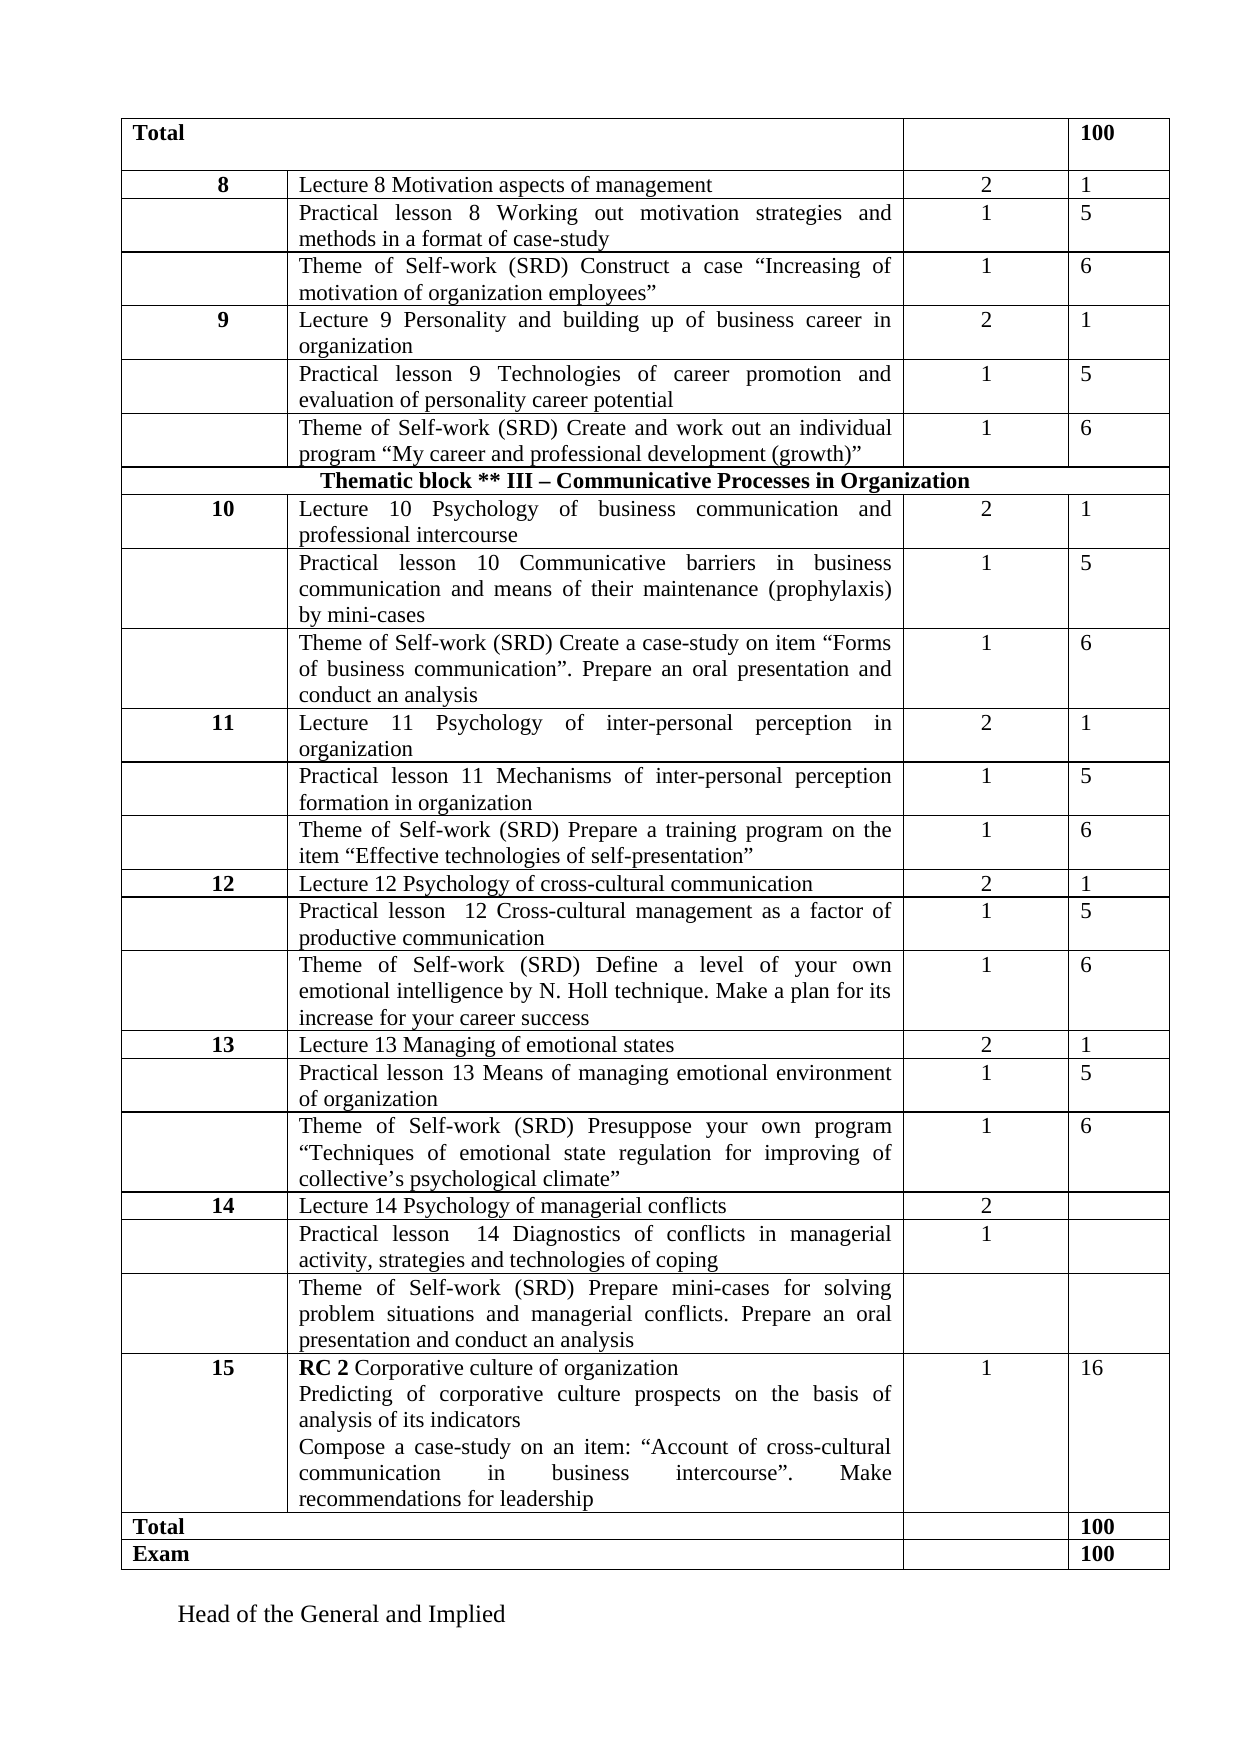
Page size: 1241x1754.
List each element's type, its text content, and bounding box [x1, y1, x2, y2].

table_cell 6 [1069, 414, 1169, 466]
table_cell [1069, 1274, 1169, 1353]
table_cell 5 [1069, 898, 1169, 950]
table_cell 2 [904, 709, 1068, 761]
table_cell 14 [122, 1193, 287, 1219]
table_cell 5 [1069, 360, 1169, 413]
table_cell 6 [1069, 951, 1169, 1030]
table_cell [122, 951, 287, 1030]
table_cell 2 [904, 495, 1068, 547]
table_cell 2 [904, 1193, 1068, 1219]
table_cell Theme of Self-work (SRD) Define a level of your own emotional intelligence by N. Holl technique. Make a plan for its increase for your career success [288, 951, 903, 1030]
table_cell 1 [904, 414, 1068, 466]
table_cell [122, 1113, 287, 1191]
table_cell 9 [122, 306, 287, 359]
table_cell 100 [1069, 1513, 1169, 1539]
table_cell 15 [122, 1354, 287, 1512]
table_cell 8 [122, 171, 287, 198]
table_cell 10 [122, 495, 287, 547]
table_cell Practical lesson 8 Working out motivation strategies and methods in a format of case-study [288, 199, 903, 251]
table_cell 1 [1069, 171, 1169, 198]
table_cell [122, 360, 287, 413]
table_cell Total [122, 119, 903, 170]
table_cell 1 [904, 951, 1068, 1030]
table_cell 1 [1069, 306, 1169, 359]
table_cell 12 [122, 870, 287, 896]
table_cell [1069, 1193, 1169, 1219]
table_cell 6 [1069, 1113, 1169, 1191]
table_cell 1 [904, 763, 1068, 815]
table_cell 1 [904, 629, 1068, 708]
table_cell 6 [1069, 253, 1169, 305]
table_cell Lecture 12 Psychology of cross-cultural communication [288, 870, 903, 896]
table_cell [1069, 1220, 1169, 1273]
table_cell 100 [1069, 119, 1169, 170]
table_cell 2 [904, 171, 1068, 198]
table_cell 100 [1069, 1540, 1169, 1569]
table_cell 6 [1069, 816, 1169, 869]
table_cell Lecture 8 Motivation aspects of management [288, 171, 903, 198]
table_cell 1 [904, 1113, 1068, 1191]
table_cell 16 [1069, 1354, 1169, 1512]
table_cell 1 [1069, 709, 1169, 761]
table_cell [122, 199, 287, 251]
table_cell 6 [1069, 629, 1169, 708]
table_cell [122, 816, 287, 869]
table_cell 5 [1069, 549, 1169, 628]
table_cell RC 2 Corporative culture of organization Predicting of corporative culture prospects on the basis of analysis of its indicators Compose a case-study on an item: “Account of cross-cultural communication in business intercourse”. Make recommendations for leadership [288, 1354, 903, 1512]
table_cell [122, 1220, 287, 1273]
table_cell [904, 1540, 1068, 1569]
table_cell Total [122, 1513, 903, 1539]
table_cell 5 [1069, 199, 1169, 251]
table_cell Lecture 11 Psychology of inter-personal perception in organization [288, 709, 903, 761]
table_cell 11 [122, 709, 287, 761]
table_cell [122, 763, 287, 815]
table_cell 5 [1069, 763, 1169, 815]
table_cell Practical lesson 9 Technologies of career promotion and evaluation of personality career potential [288, 360, 903, 413]
table_cell 1 [904, 1220, 1068, 1273]
table_cell Lecture 10 Psychology of business communication and professional intercourse [288, 495, 903, 547]
table_cell 2 [904, 1031, 1068, 1058]
table_cell Theme of Self-work (SRD) Create a case-study on item “Forms of business communication”. Prepare an oral presentation and conduct an analysis [288, 629, 903, 708]
table_cell Exam [122, 1540, 903, 1569]
table_cell Theme of Self-work (SRD) Create and work out an individual program “My career and professional development (growth)” [288, 414, 903, 466]
table_cell Lecture 13 Managing of emotional states [288, 1031, 903, 1058]
table_cell 1 [904, 1354, 1068, 1512]
table_cell Theme of Self-work (SRD) Construct a case “Increasing of motivation of organization employees” [288, 253, 903, 305]
table_cell 2 [904, 306, 1068, 359]
table_cell Theme of Self-work (SRD) Prepare a training program on the item “Effective technologies of self-presentation” [288, 816, 903, 869]
table_cell Practical lesson 10 Communicative barriers in business communication and means of their maintenance (prophylaxis) by mini-cases [288, 549, 903, 628]
table_cell [122, 549, 287, 628]
table_cell 1 [904, 360, 1068, 413]
table_cell [122, 1274, 287, 1353]
table_cell 1 [904, 1059, 1068, 1111]
table_cell [904, 119, 1068, 170]
table_cell [122, 253, 287, 305]
text Head of the General and Implied [177, 1599, 1152, 1628]
table_cell Lecture 14 Psychology of managerial conflicts [288, 1193, 903, 1219]
table_cell 1 [904, 898, 1068, 950]
table_cell 2 [904, 870, 1068, 896]
table_cell [122, 629, 287, 708]
table_cell 1 [904, 816, 1068, 869]
table_cell 1 [1069, 1031, 1169, 1058]
table_cell 5 [1069, 1059, 1169, 1111]
table_cell 1 [904, 549, 1068, 628]
table_cell [122, 414, 287, 466]
table_cell Practical lesson 11 Mechanisms of inter-personal perception formation in organization [288, 763, 903, 815]
table_cell Lecture 9 Personality and building up of business career in organization [288, 306, 903, 359]
table_cell 13 [122, 1031, 287, 1058]
table_cell Practical lesson 14 Diagnostics of conflicts in managerial activity, strategies and technologies of coping [288, 1220, 903, 1273]
table_cell Practical lesson 12 Cross-cultural management as a factor of productive communication [288, 898, 903, 950]
table_cell 1 [904, 253, 1068, 305]
table_cell [122, 898, 287, 950]
table_cell [904, 1274, 1068, 1353]
table_cell [122, 1059, 287, 1111]
table_cell Theme of Self-work (SRD) Presuppose your own program “Techniques of emotional state regulation for improving of collective’s psychological climate” [288, 1113, 903, 1191]
table_cell Theme of Self-work (SRD) Prepare mini-cases for solving problem situations and managerial conflicts. Prepare an oral presentation and conduct an analysis [288, 1274, 903, 1353]
table_cell Thematic block ** III – Communicative Processes in Organization [122, 468, 1169, 494]
table_cell [904, 1513, 1068, 1539]
table_cell 1 [1069, 495, 1169, 547]
table_cell 1 [1069, 870, 1169, 896]
table_cell Practical lesson 13 Means of managing emotional environment of organization [288, 1059, 903, 1111]
table_cell 1 [904, 199, 1068, 251]
